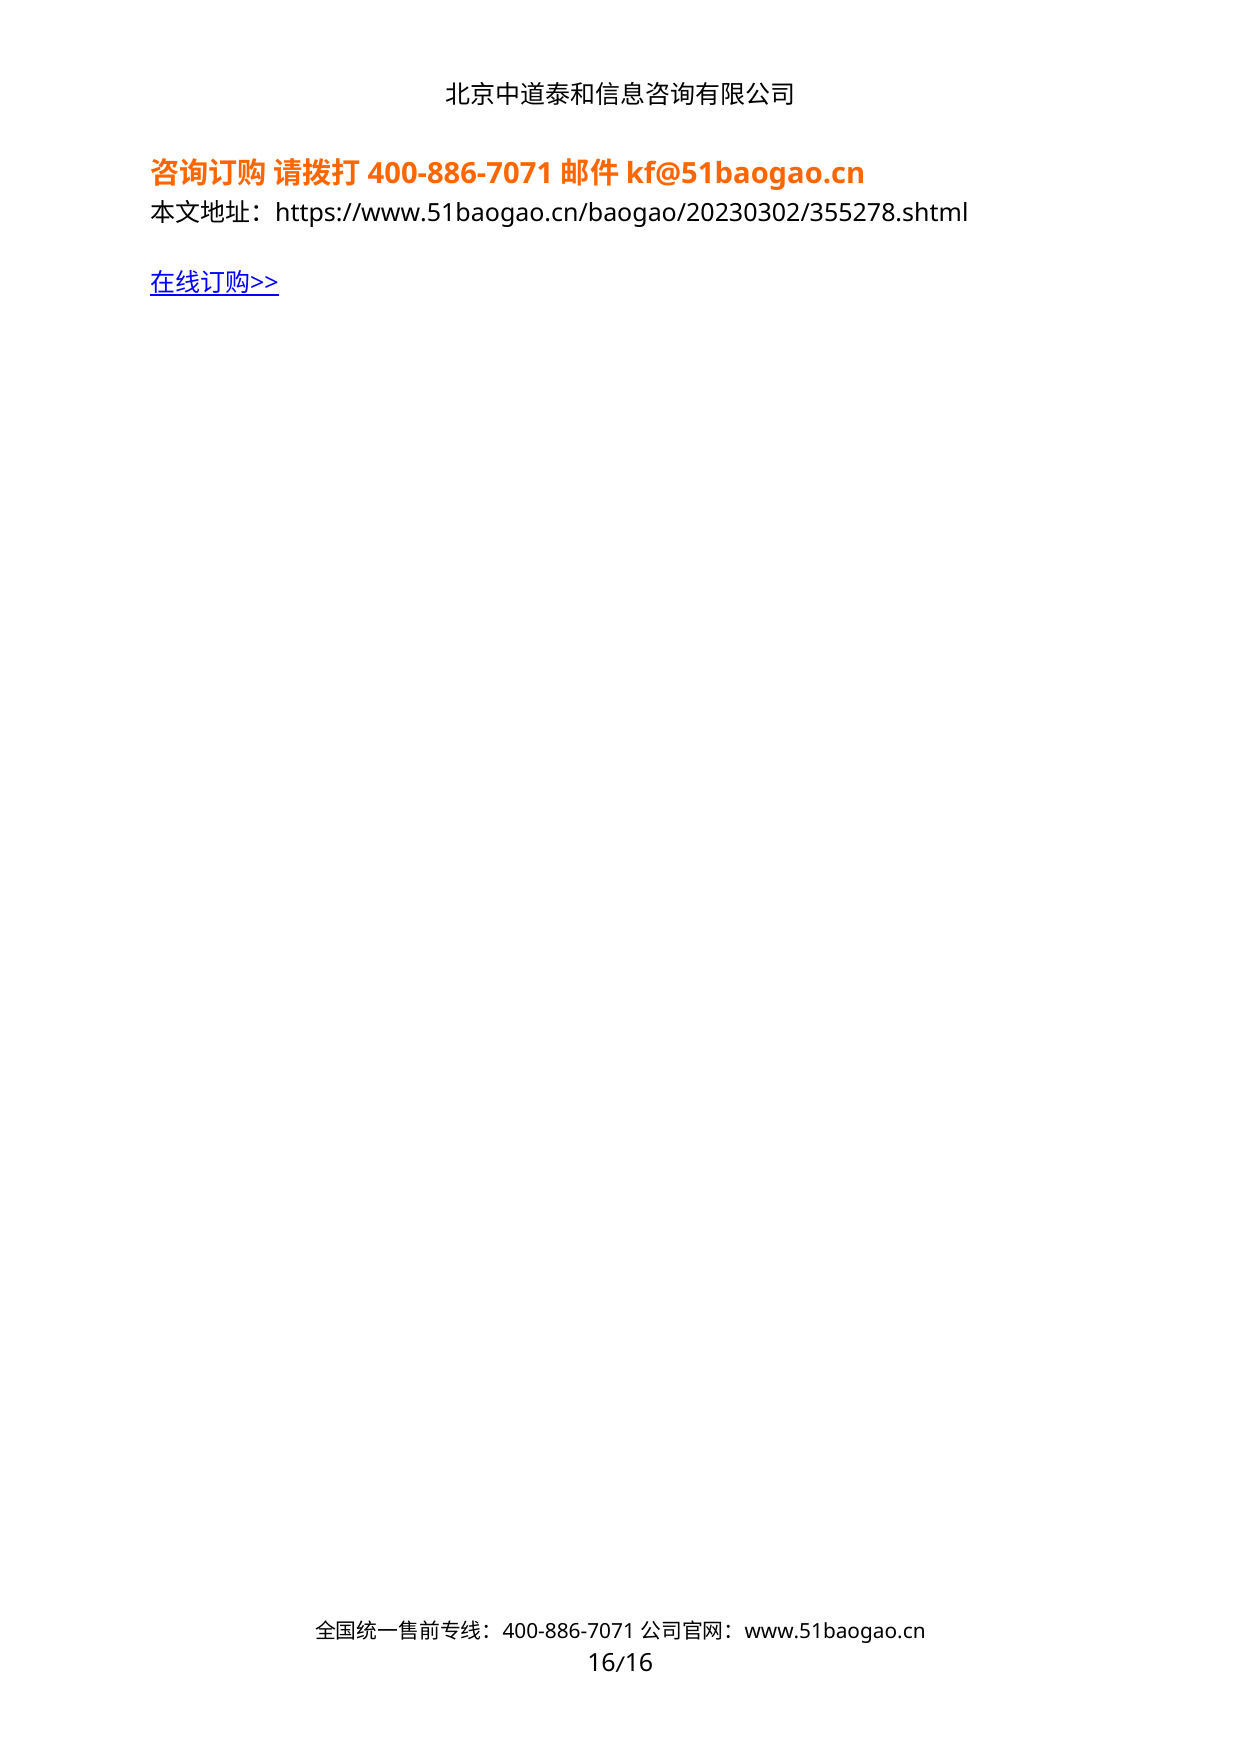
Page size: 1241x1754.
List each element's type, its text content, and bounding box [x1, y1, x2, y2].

text 在线订购>> [150, 229, 1090, 299]
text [150, 150, 1090, 229]
